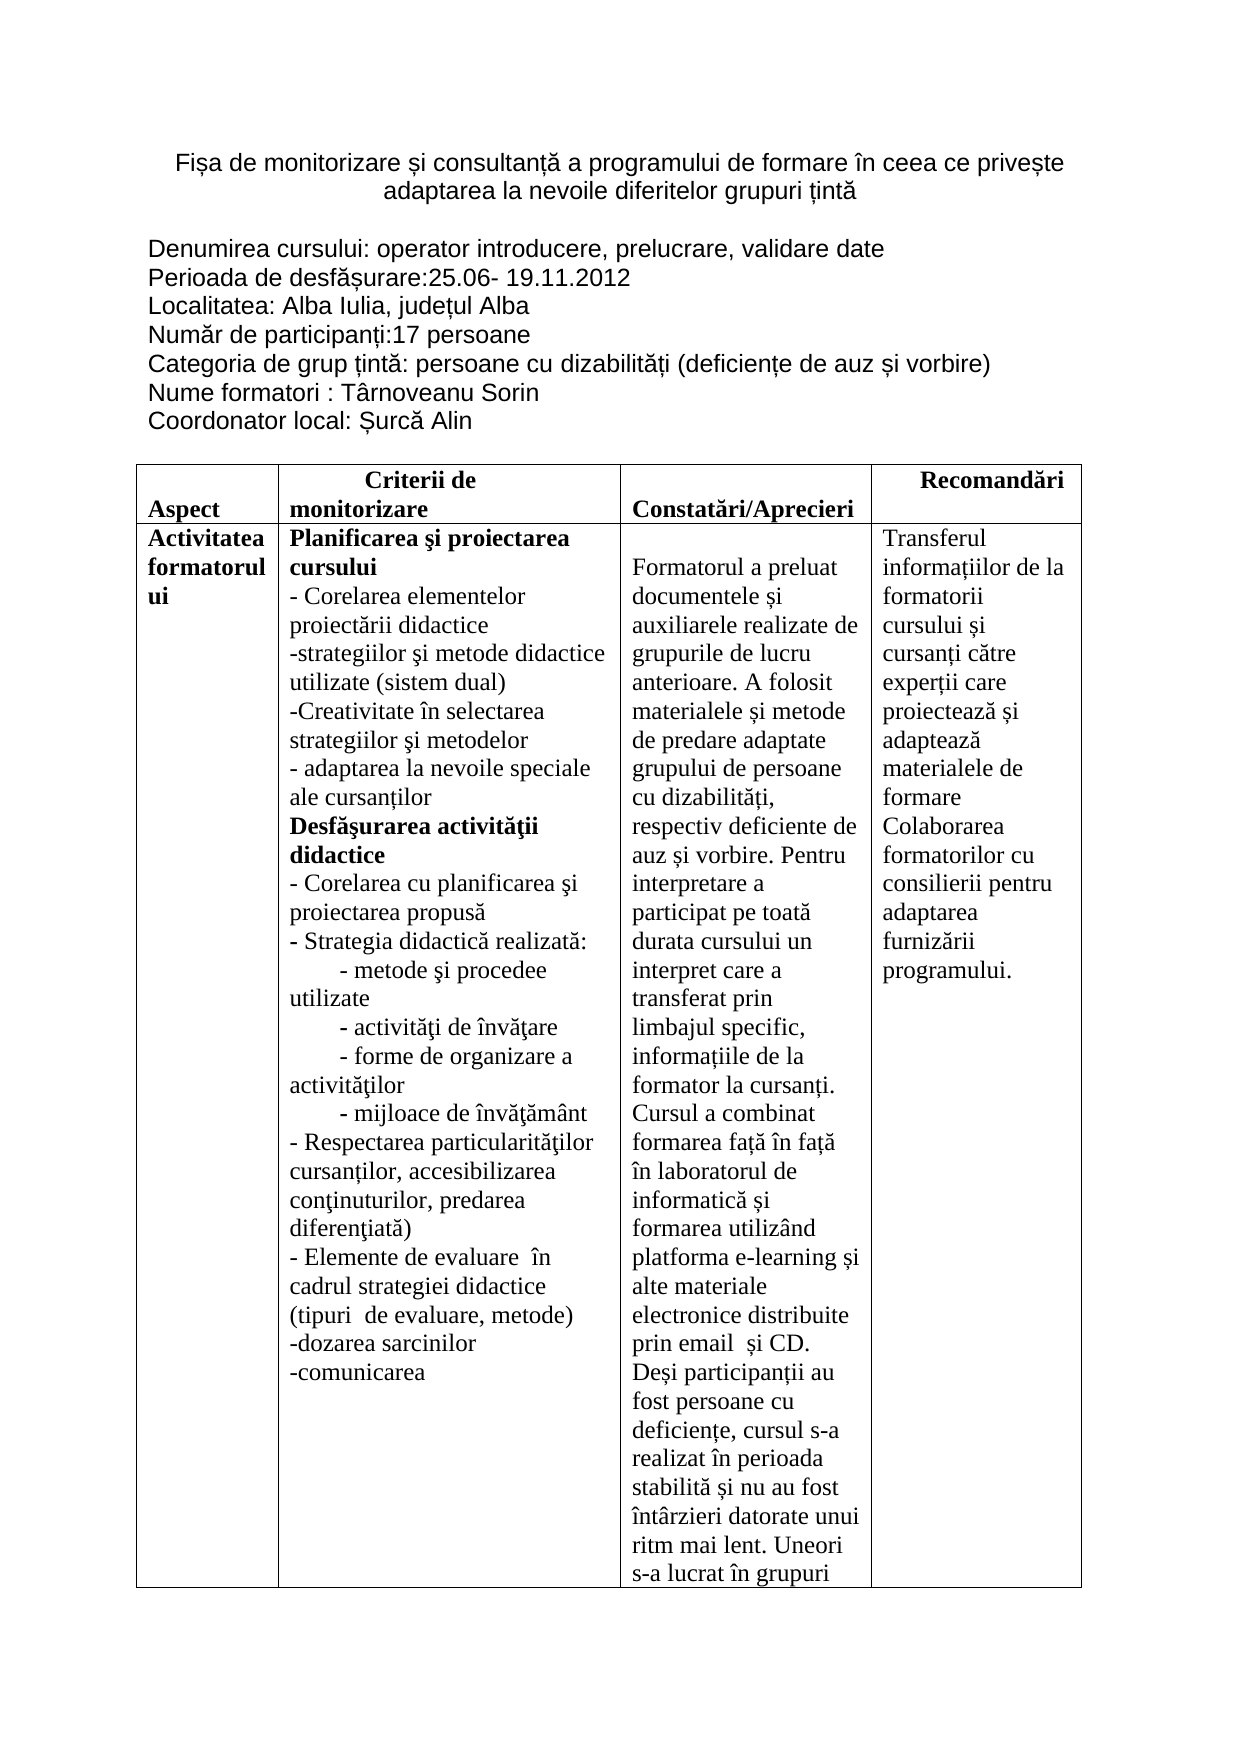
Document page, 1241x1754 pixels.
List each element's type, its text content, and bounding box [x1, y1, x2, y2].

table_header Criterii de monitorizare [279, 465, 620, 522]
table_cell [621, 524, 871, 1587]
text Număr de participanți:17 persoane [148, 320, 1093, 349]
text Categoria de grup țintă: persoane cu dizabilități (deficiențe de auz și vorbire) [148, 349, 1093, 378]
table_header Constatări/Aprecieri [621, 465, 871, 522]
table_header Aspect [137, 465, 278, 522]
text Fișa de monitorizare și consultanță a programului de formare în ceea ce privește adaptarea la nevoile diferitelor grupuri țintă [148, 148, 1093, 205]
text Denumirea cursului: operator introducere, prelucrare, validare date [148, 234, 1093, 263]
table_header Recomandări [872, 465, 1081, 522]
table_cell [137, 524, 278, 1587]
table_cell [279, 524, 620, 1587]
text Perioada de desfășurare:25.06- 19.11.2012 [148, 263, 1093, 291]
text Nume formatori : Târnoveanu Sorin [148, 378, 1093, 406]
text Coordonator local: Șurcă Alin [148, 406, 1093, 435]
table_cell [872, 524, 1081, 1587]
text Localitatea: Alba Iulia, județul Alba [148, 291, 1093, 320]
